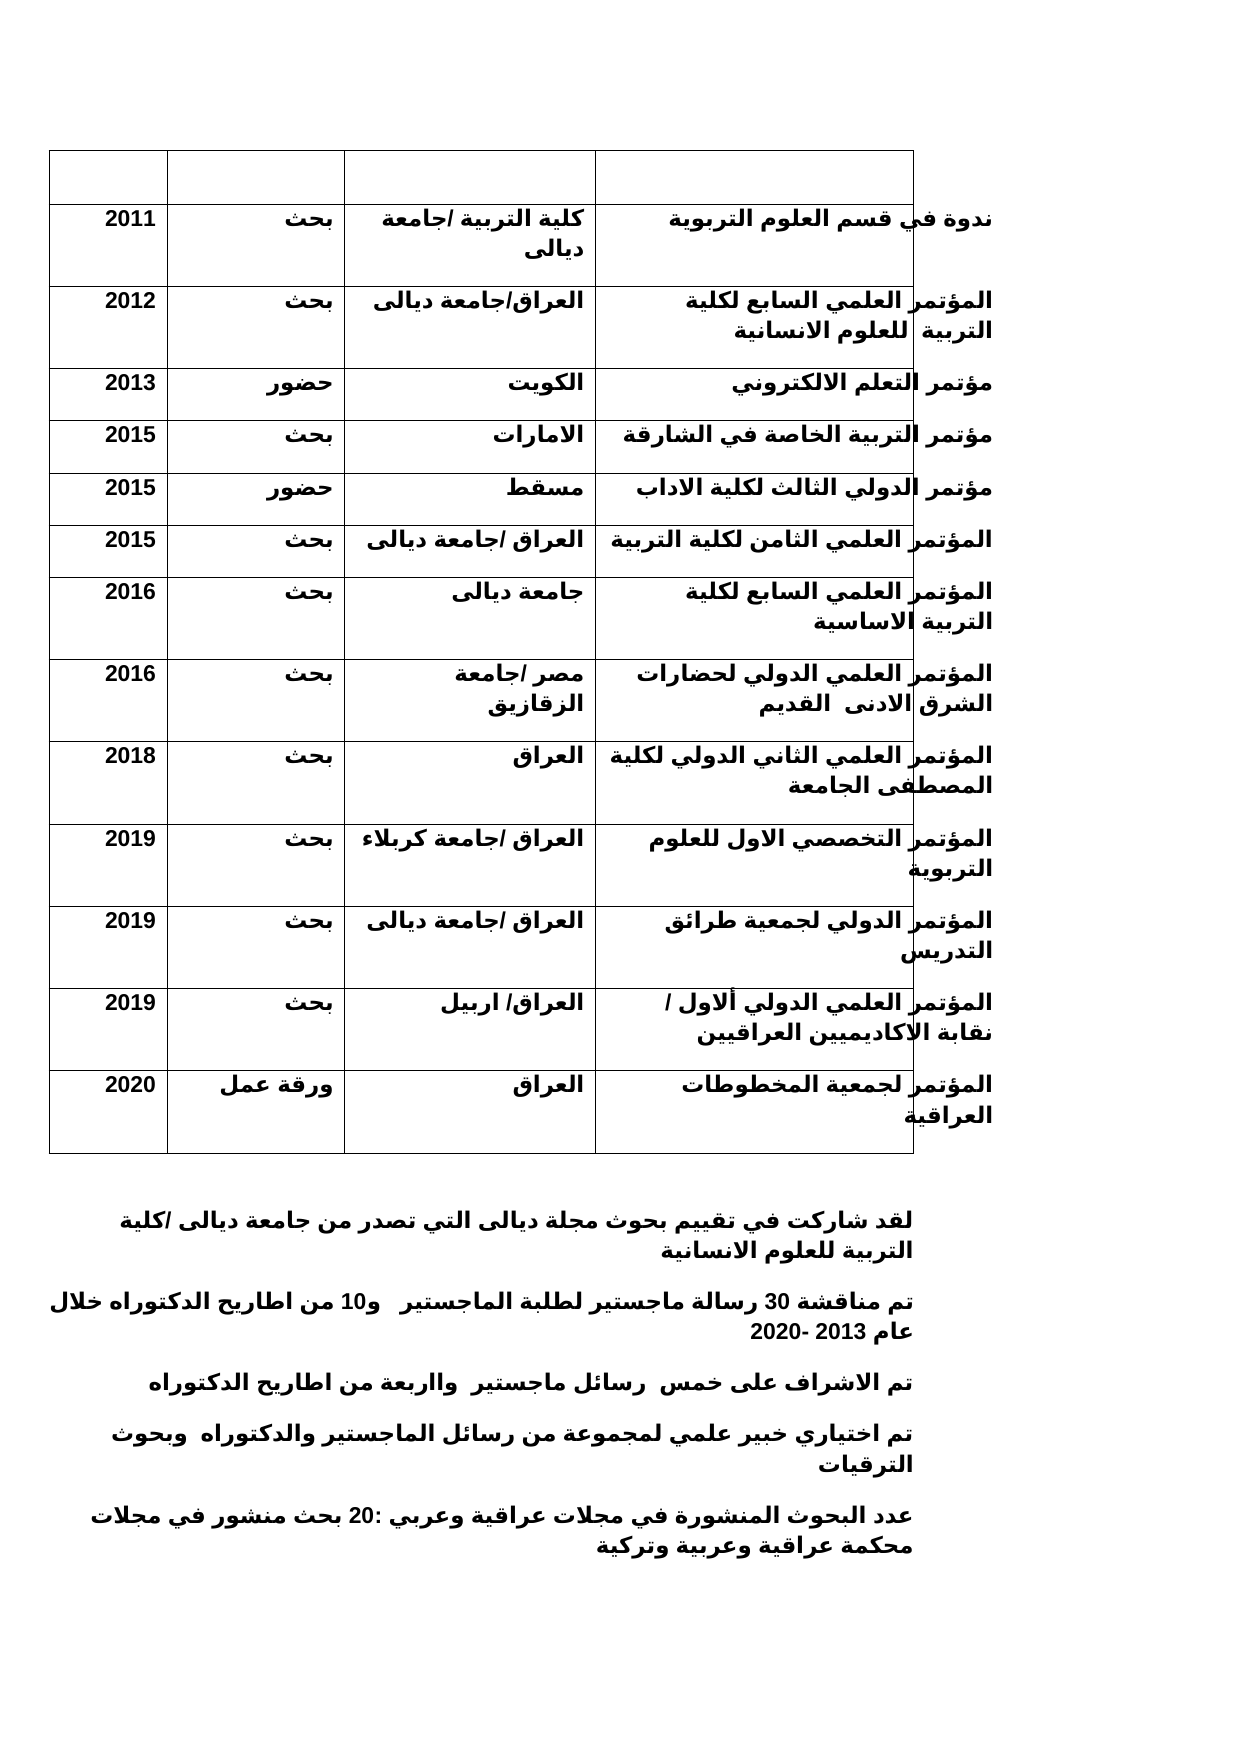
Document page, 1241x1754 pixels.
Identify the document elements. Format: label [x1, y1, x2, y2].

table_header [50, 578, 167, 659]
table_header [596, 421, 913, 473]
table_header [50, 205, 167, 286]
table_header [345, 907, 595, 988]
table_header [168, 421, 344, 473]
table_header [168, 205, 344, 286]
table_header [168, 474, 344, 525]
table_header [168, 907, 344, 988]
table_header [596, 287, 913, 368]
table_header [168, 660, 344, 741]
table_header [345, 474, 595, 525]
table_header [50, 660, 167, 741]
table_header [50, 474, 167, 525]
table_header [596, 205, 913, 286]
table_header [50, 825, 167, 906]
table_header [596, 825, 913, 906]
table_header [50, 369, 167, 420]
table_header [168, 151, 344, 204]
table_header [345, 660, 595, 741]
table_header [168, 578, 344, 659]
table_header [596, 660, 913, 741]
table_header [49, 1154, 914, 1583]
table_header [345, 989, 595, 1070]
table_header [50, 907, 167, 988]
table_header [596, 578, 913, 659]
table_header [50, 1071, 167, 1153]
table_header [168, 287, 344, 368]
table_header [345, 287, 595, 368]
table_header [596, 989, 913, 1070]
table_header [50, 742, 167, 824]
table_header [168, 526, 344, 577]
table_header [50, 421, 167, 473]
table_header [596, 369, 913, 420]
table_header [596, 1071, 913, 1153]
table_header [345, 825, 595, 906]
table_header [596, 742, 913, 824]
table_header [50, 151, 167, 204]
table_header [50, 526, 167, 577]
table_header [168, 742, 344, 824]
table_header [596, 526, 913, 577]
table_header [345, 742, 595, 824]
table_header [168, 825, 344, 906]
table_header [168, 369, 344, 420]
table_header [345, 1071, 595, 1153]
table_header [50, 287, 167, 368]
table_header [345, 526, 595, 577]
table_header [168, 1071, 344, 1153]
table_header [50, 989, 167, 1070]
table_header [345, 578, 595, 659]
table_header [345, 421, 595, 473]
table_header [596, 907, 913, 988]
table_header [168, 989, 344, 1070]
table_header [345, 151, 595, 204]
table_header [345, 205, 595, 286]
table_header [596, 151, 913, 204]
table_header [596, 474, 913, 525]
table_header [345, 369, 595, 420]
